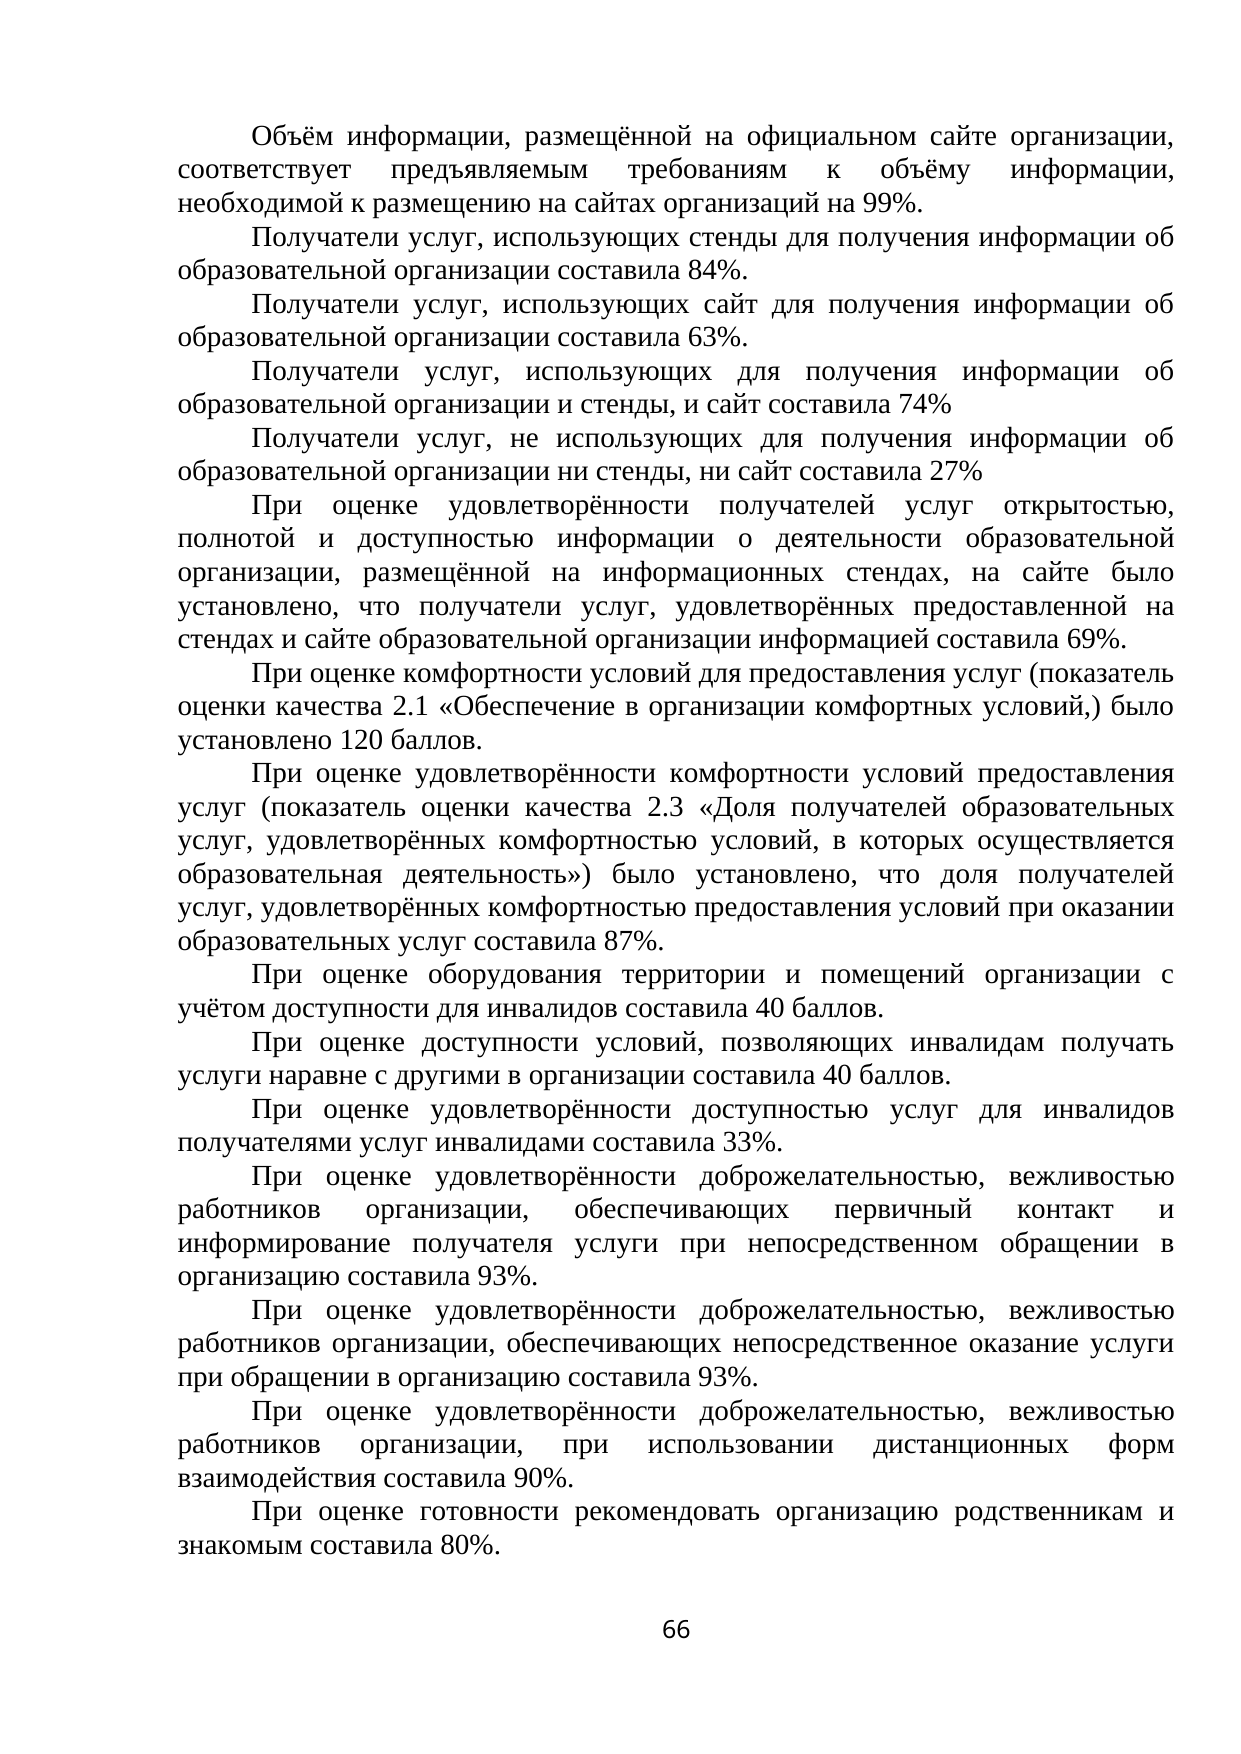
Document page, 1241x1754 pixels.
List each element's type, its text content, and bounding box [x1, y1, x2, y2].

text При оценке комфортности условий для предоставления услуг (показатель оценки качества 2.1 «Обеспечение в организации комфортных условий,) было установлено 120 баллов. [177, 655, 1175, 755]
text При оценке удовлетворённости комфортности условий предоставления услуг (показатель оценки качества 2.3 «Доля получателей образовательных услуг, удовлетворённых комфортностью условий, в которых осуществляется образовательная деятельность») было установлено, что доля получателей услуг, удовлетворённых комфортностью предоставления условий при оказании образовательных услуг составила 87%. [177, 755, 1175, 957]
text При оценке удовлетворённости доступностью услуг для инвалидов получателями услуг инвалидами составила 33%. [177, 1091, 1175, 1158]
text При оценке доступности условий, позволяющих инвалидам получать услуги наравне с другими в организации составила 40 баллов. [177, 1024, 1175, 1091]
text При оценке удовлетворённости доброжелательностью, вежливостью работников организации, обеспечивающих первичный контакт и информирование получателя услуги при непосредственном обращении в организацию составила 93%. [177, 1158, 1175, 1292]
text Объём информации, размещённой на официальном сайте организации, соответствует предъявляемым требованиям к объёму информации, необходимой к размещению на сайтах организаций на 99%. [177, 118, 1175, 219]
text При оценке оборудования территории и помещений организации с учётом доступности для инвалидов составила 40 баллов. [177, 957, 1175, 1024]
text При оценке готовности рекомендовать организацию родственникам и знакомым составила 80%. [177, 1493, 1175, 1560]
text Получатели услуг, использующих стенды для получения информации об образовательной организации составила 84%. [177, 219, 1175, 286]
text При оценке удовлетворённости доброжелательностью, вежливостью работников организации, при использовании дистанционных форм взаимодействия составила 90%. [177, 1393, 1175, 1493]
text При оценке удовлетворённости получателей услуг открытостью, полнотой и доступностью информации о деятельности образовательной организации, размещённой на информационных стендах, на сайте было установлено, что получатели услуг, удовлетворённых предоставленной на стендах и сайте образовательной организации информацией составила 69%. [177, 487, 1175, 655]
text Получатели услуг, не использующих для получения информации об образовательной организации ни стенды, ни сайт составила 27% [177, 420, 1175, 487]
text Получатели услуг, использующих для получения информации об образовательной организации и стенды, и сайт составила 74% [177, 353, 1175, 420]
text Получатели услуг, использующих сайт для получения информации об образовательной организации составила 63%. [177, 286, 1175, 353]
text При оценке удовлетворённости доброжелательностью, вежливостью работников организации, обеспечивающих непосредственное оказание услуги при обращении в организацию составила 93%. [177, 1292, 1175, 1393]
